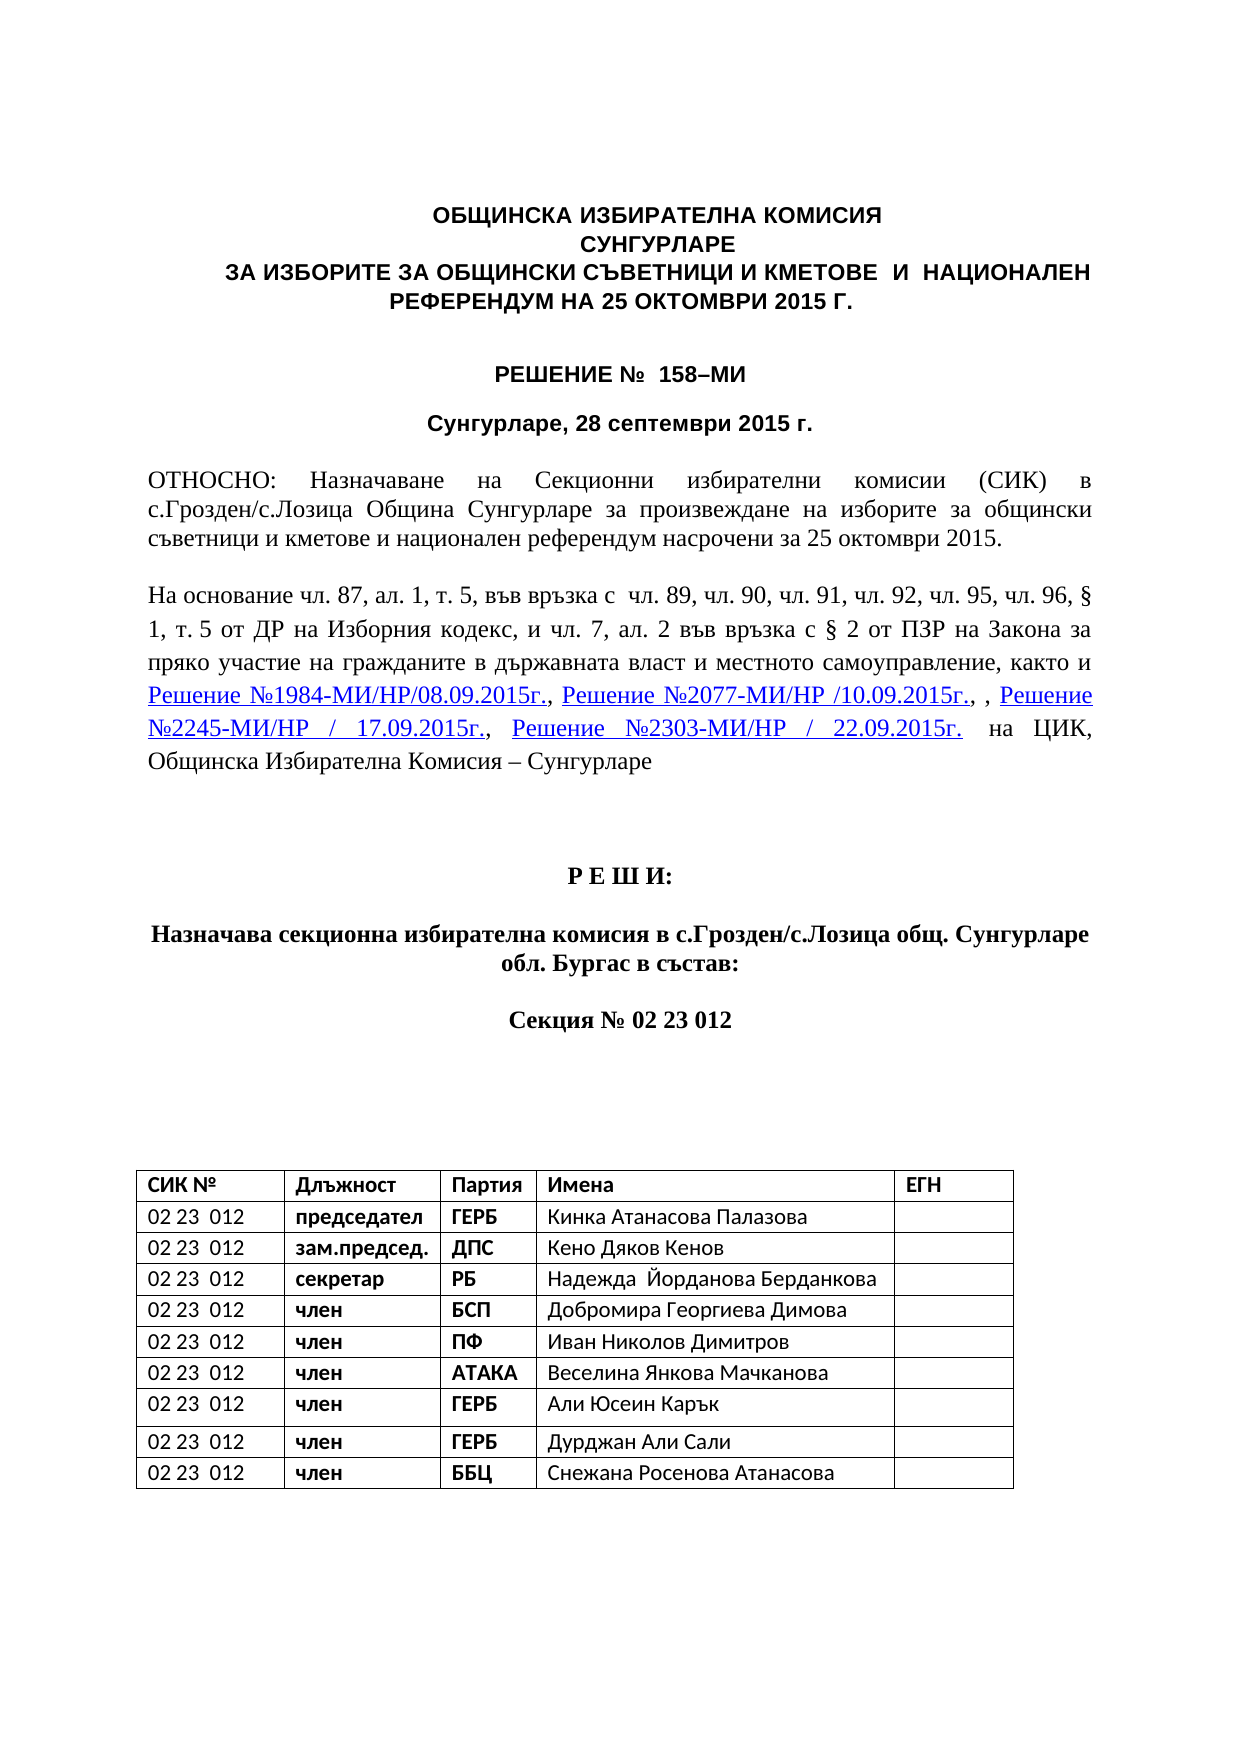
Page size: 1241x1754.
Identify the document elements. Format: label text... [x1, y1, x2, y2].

table_cell [895, 1233, 1013, 1263]
table_cell 02 23 012 [137, 1264, 284, 1294]
table_cell член [285, 1458, 440, 1488]
table_cell [895, 1389, 1013, 1426]
text ОТНОСНО: Назначаване на Секционни избирателни комисии (СИК) в с.Грозден/с.Лозица Община Сунгурларе за произвеждане на изборите за общински съветници и кметове и национален референдум насрочени за 25 октомври 2015. [148, 465, 1093, 551]
text Р Е Ш И: [148, 861, 1093, 890]
table_cell Веселина Янкова Мачканова [537, 1358, 894, 1388]
table_cell 02 23 012 [137, 1296, 284, 1326]
text РЕШЕНИЕ № 158–МИ [148, 364, 1093, 386]
table_cell БСП [441, 1296, 536, 1326]
table_header Имена [537, 1171, 894, 1201]
table_cell 02 23 012 [137, 1358, 284, 1388]
table_header ЕГН [895, 1171, 1013, 1201]
table_cell [895, 1358, 1013, 1388]
table_header СИК № [137, 1171, 284, 1201]
text ОБЩИНСКА ИЗБИРАТЕЛНА КОМИСИЯ [150, 201, 1093, 229]
table_header Длъжност [285, 1171, 440, 1201]
table_cell 02 23 012 [137, 1389, 284, 1426]
table_cell РБ [441, 1264, 536, 1294]
table_cell [895, 1427, 1013, 1457]
table_cell [895, 1202, 1013, 1232]
table_cell ГЕРБ [441, 1427, 536, 1457]
text Назначава секционна избирателна комисия в с.Грозден/с.Лозица общ. Сунгурларе обл. Бургас в състав: [148, 919, 1093, 976]
text ЗА ИЗБОРИТЕ ЗА ОБЩИНСКИ СЪВЕТНИЦИ И КМЕТОВE И НАЦИОНАЛЕН РЕФЕРЕНДУМ НА 25 ОКТОМВРИ 2015 Г. [150, 258, 1093, 315]
table_cell ПФ [441, 1327, 536, 1357]
table_cell Иван Николов Димитров [537, 1327, 894, 1357]
table_cell 02 23 012 [137, 1202, 284, 1232]
table_header Партия [441, 1171, 536, 1201]
table_cell [895, 1327, 1013, 1357]
text Сунгурларе, 28 септември 2015 г. [148, 414, 1093, 436]
table_cell Али Юсеин Карък [537, 1389, 894, 1426]
table_cell член [285, 1358, 440, 1388]
table_cell Кинка Атанасова Палазова [537, 1202, 894, 1232]
table_cell Дурджан Али Сали [537, 1427, 894, 1457]
table_cell член [285, 1296, 440, 1326]
table_cell секретар [285, 1264, 440, 1294]
table_cell Добромира Георгиева Димова [537, 1296, 894, 1326]
table_cell председател [285, 1202, 440, 1232]
text Секция № 02 23 012 [148, 1006, 1093, 1034]
table_cell ГЕРБ [441, 1389, 536, 1426]
table_cell 02 23 012 [137, 1233, 284, 1263]
table_cell 02 23 012 [137, 1327, 284, 1357]
table_cell 02 23 012 [137, 1458, 284, 1488]
table_cell ББЦ [441, 1458, 536, 1488]
table_cell АТАКА [441, 1358, 536, 1388]
table_cell член [285, 1427, 440, 1457]
table_cell [895, 1264, 1013, 1294]
table_cell 02 23 012 [137, 1427, 284, 1457]
table_cell Надежда Йорданова Берданкова [537, 1264, 894, 1294]
table_cell [895, 1296, 1013, 1326]
text На основание чл. 87, ал. 1, т. 5, във връзка с чл. 89, чл. 90, чл. 91, чл. 92, чл. 95, чл. 96, § 1, т. 5 от ДР на Изборния кодекс, и чл. 7, ал. 2 във връзка с § 2 от ПЗР на Закона за пряко участие на гражданите в държавната власт и местното самоуправление, както и Решение №1984-МИ/НР/08.09.2015г., Решение №2077-МИ/НР /10.09.2015г., , Решение №2245-МИ/НР / 17.09.2015г., Решение №2303-МИ/НР / 22.09.2015г. на ЦИК, Общинска Избирателна Комисия – Сунгурларе [148, 581, 1093, 774]
table_cell Кено Дяков Кенов [537, 1233, 894, 1263]
text СУНГУРЛАРЕ [150, 229, 1093, 258]
table_cell ДПС [441, 1233, 536, 1263]
table_cell член [285, 1327, 440, 1357]
table_cell зам.председ. [285, 1233, 440, 1263]
table_cell [895, 1458, 1013, 1488]
table_cell ГЕРБ [441, 1202, 536, 1232]
table_cell Снежана Росенова Атанасова [537, 1458, 894, 1488]
table_cell член [285, 1389, 440, 1426]
